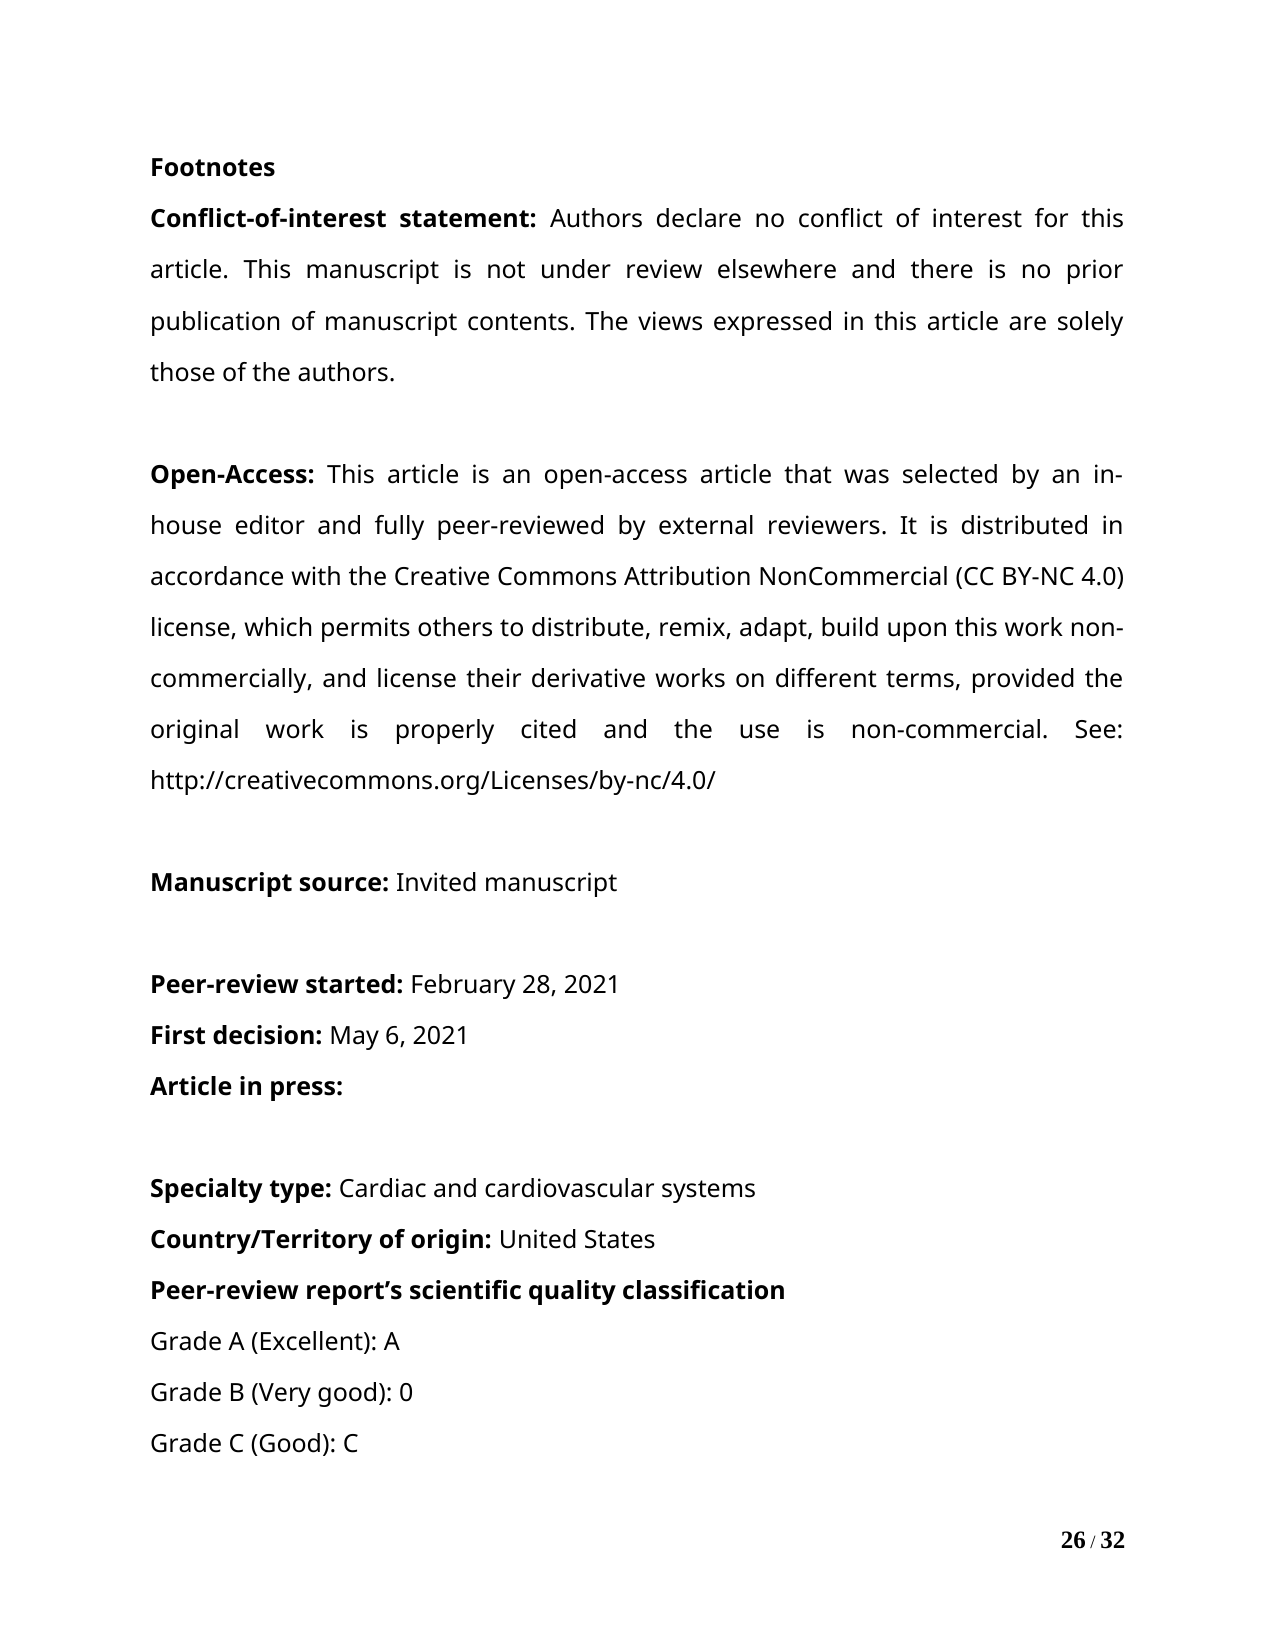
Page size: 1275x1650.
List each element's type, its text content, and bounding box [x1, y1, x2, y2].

text Conflict-of-interest statement: Authors declare no conflict of interest for this article. This manuscript is not under review elsewhere and there is no prior publication of manuscript contents. The views expressed in this article are solely those of the authors. [150, 201, 1125, 388]
text Grade C (Good): C [150, 1426, 1125, 1460]
text Manuscript source: Invited manuscript [150, 864, 1125, 899]
text Grade A (Excellent): A [150, 1324, 1125, 1358]
text Footnotes [150, 150, 1125, 184]
text First decision: May 6, 2021 [150, 1018, 1125, 1052]
text Peer-review started: February 28, 2021 [150, 967, 1125, 1001]
text Country/Territory of origin: United States [150, 1222, 1125, 1256]
text Peer-review report’s scientific quality classification [150, 1273, 1125, 1307]
text Article in press: [150, 1069, 1125, 1103]
text Open-Access: This article is an open-access article that was selected by an in-house editor and fully peer-reviewed by external reviewers. It is distributed in accordance with the Creative Commons Attribution NonCommercial (CC BY-NC 4.0) license, which permits others to distribute, remix, adapt, build upon this work non-commercially, and license their derivative works on different terms, provided the original work is properly cited and the use is non-commercial. See: http://creativecommons.org/Licenses/by-nc/4.0/ [150, 456, 1125, 797]
text Specialty type: Cardiac and cardiovascular systems [150, 1171, 1125, 1205]
text Grade B (Very good): 0 [150, 1375, 1125, 1409]
